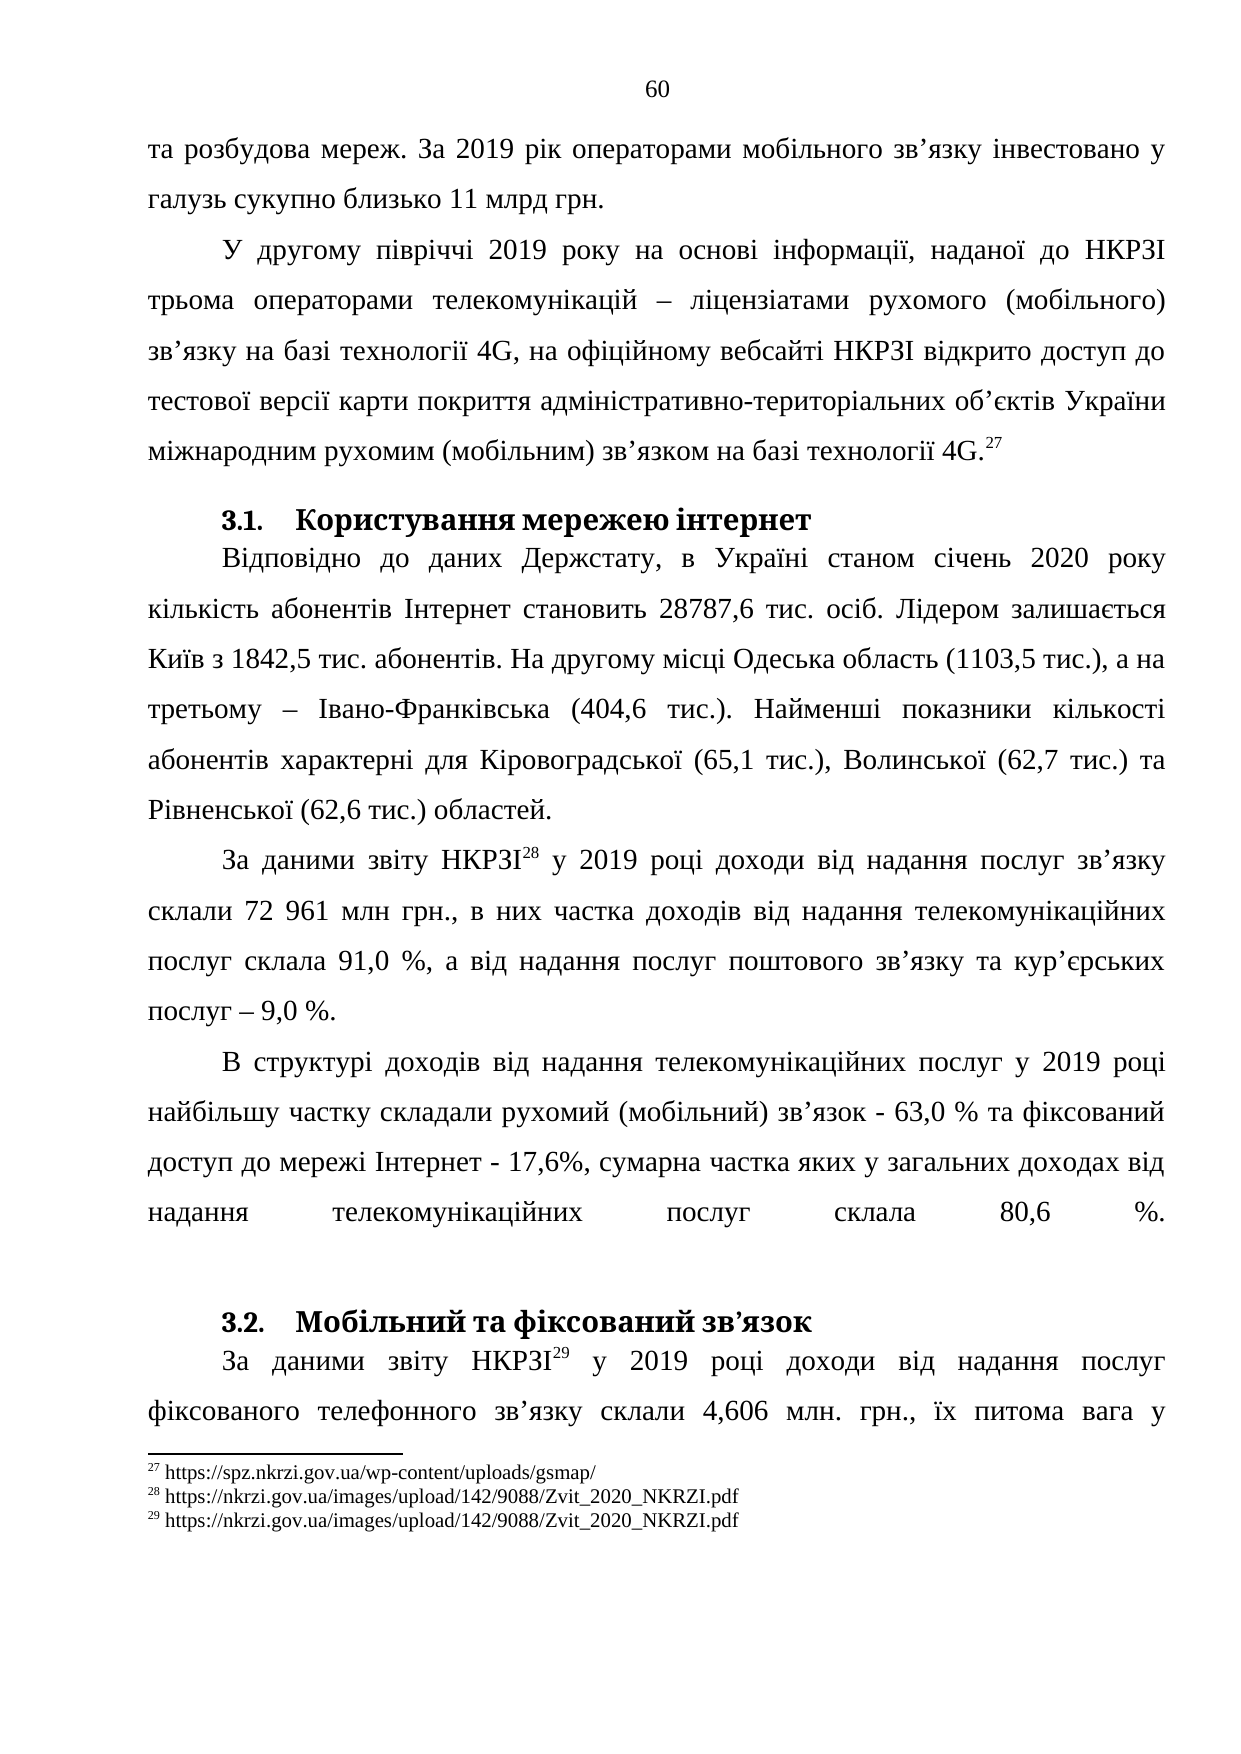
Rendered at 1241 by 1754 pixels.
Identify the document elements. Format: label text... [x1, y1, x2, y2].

text За даними звіту НКРЗІ у 2019 році доходи від надання послуг зв’язку склали 72 961 млн грн., в них частка доходів від надання телекомунікаційних послуг склала 91,0 %, а від надання послуг поштового зв’язку та кур’єрських послуг – 9,0 %. [148, 842, 1167, 1027]
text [148, 131, 1167, 215]
text В структурі доходів від надання телекомунікаційних послуг у 2019 році найбільшу частку складали рухомий (мобільний) зв’язок - 63,0 % та фіксований доступ до мережі Інтернет - 17,6%, сумарна частка яких у загальних доходах від надання телекомунікаційних послуг склала 80,6 %. [148, 1044, 1167, 1271]
text Відповідно до даних Держстату, в Україні станом січень 2020 року кількість абонентів Інтернет становить 28787,6 тис. осіб. Лідером залишається Київ з 1842,5 тис. абонентів. На другому місці Одеська область (1103,5 тис.), а на третьому – Івано-Франківська (404,6 тис.). Найменші показники кількості абонентів характерні для Кіровоградської (65,1 тис.), Волинської (62,7 тис.) та Рівненської (62,6 тис.) областей. [148, 541, 1167, 826]
subtitle Мобільний та фіксований зв’язок [148, 1306, 1167, 1340]
subtitle Користування мережею інтернет [148, 504, 1167, 538]
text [148, 1343, 1167, 1426]
text У другому півріччі 2019 року на основі інформації, наданої до НКРЗІ трьома операторами телекомунікацій – ліцензіатами рухомого (мобільного) зв’язку на базі технології 4G, на офіційному вебсайті НКРЗІ відкрито доступ до тестової версії карти покриття адміністративно-територіальних об’єктів України міжнародним рухомим (мобільним) зв’язком на базі технології 4G. [148, 232, 1167, 467]
